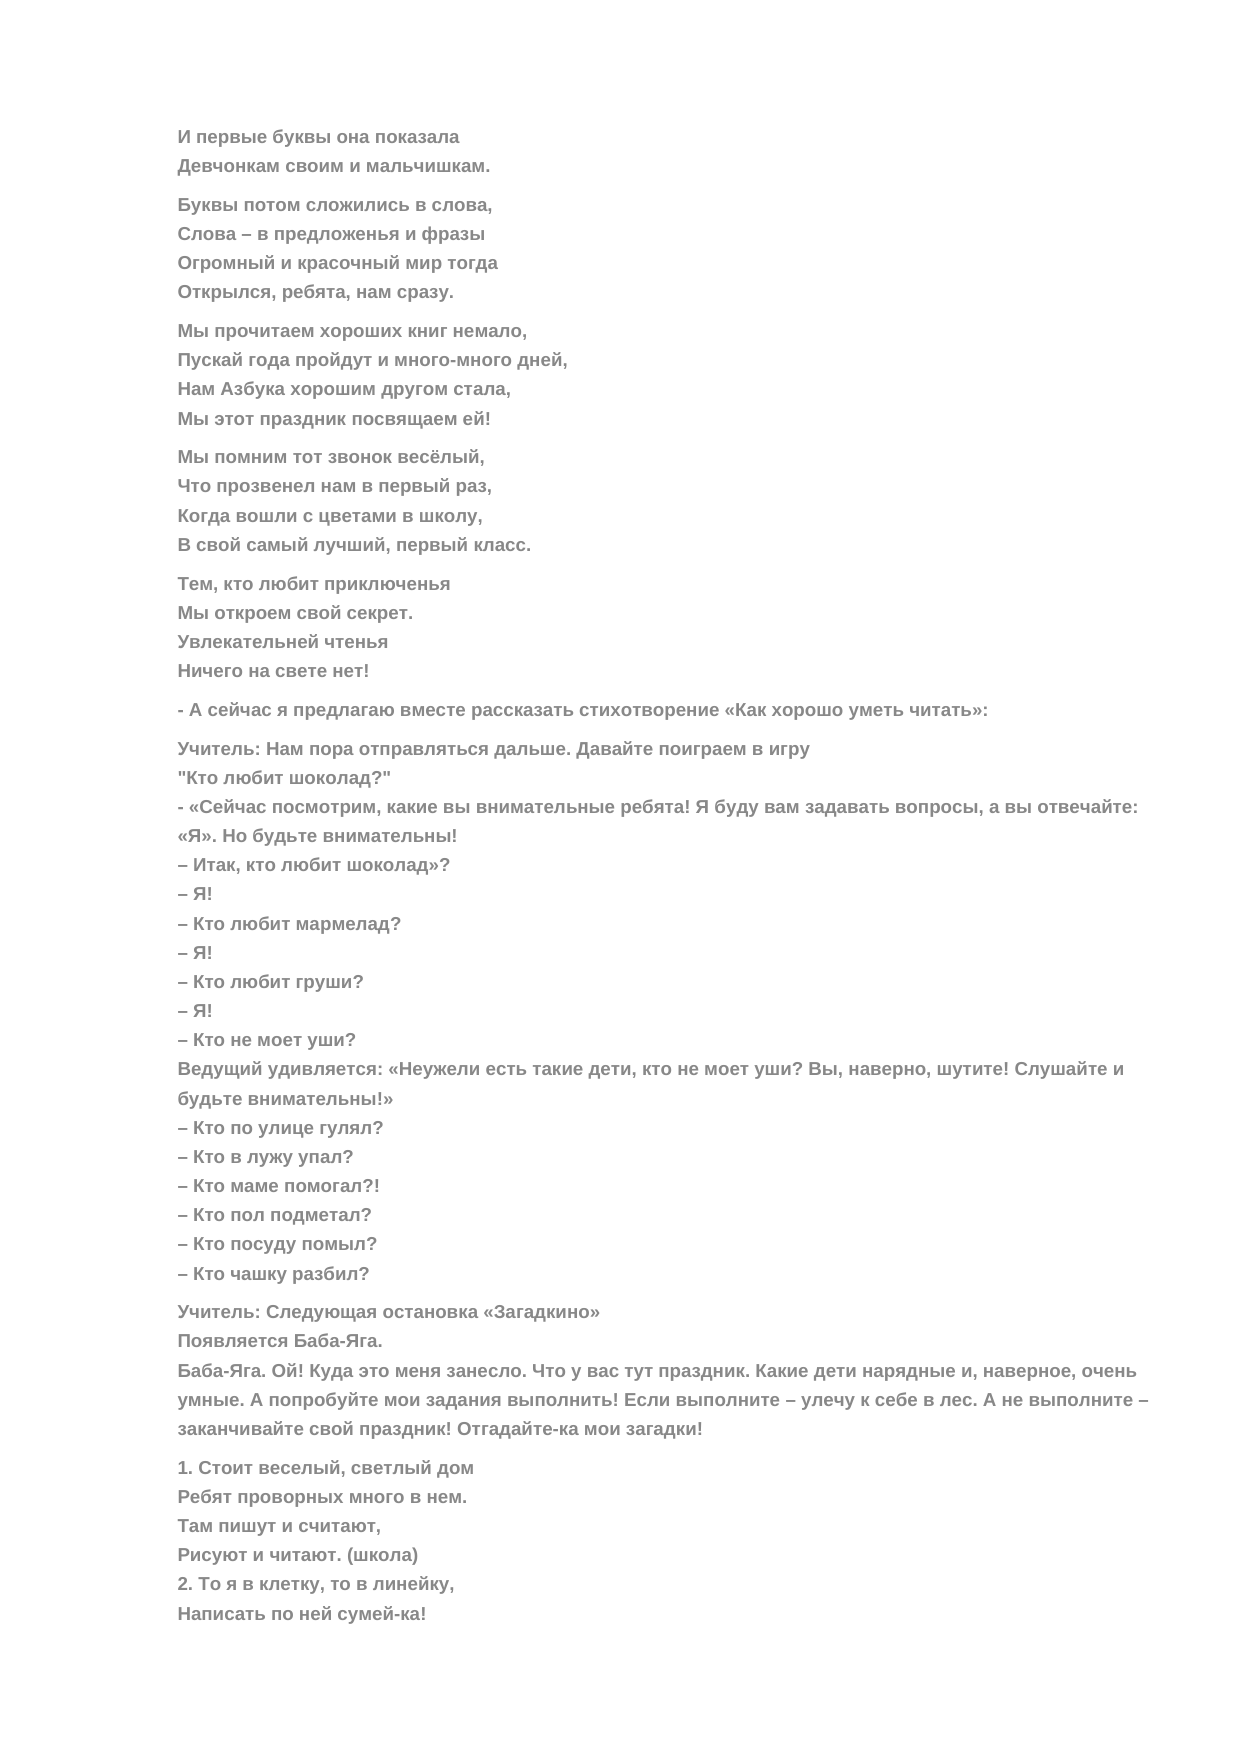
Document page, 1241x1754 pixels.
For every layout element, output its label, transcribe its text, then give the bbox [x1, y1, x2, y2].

text Тем, кто любит приключенья Мы откроем свой секрет. Увлекательней чтенья Ничего на свете нет! [177, 565, 1152, 681]
text Учитель: Нам пора отправляться дальше. Давайте поиграем в игру "Кто любит шоколад?" - «Сейчас посмотрим, какие вы внимательные ребята! Я буду вам задавать вопросы, а вы отвечайте: «Я». Но будьте внимательны! – Итак, кто любит шоколад»? – Я! – Кто любит мармелад? – Я! – Кто любит груши? – Я! – Кто не моет уши? Ведущий удивляется: «Неужели есть такие дети, кто не моет уши? Вы, наверно, шутите! Слушайте и будьте внимательны!» – Кто по улице гулял? – Кто в лужу упал? – Кто маме помогал?! – Кто пол подметал? – Кто посуду помыл? – Кто чашку разбил? [177, 730, 1152, 1284]
text Мы прочитаем хороших книг немало, Пускай года пройдут и много-много дней, Нам Азбука хорошим другом стала, Мы этот праздник посвящаем ей! [177, 312, 1152, 429]
text Мы помним тот звонок весёлый, Что прозвенел нам в первый раз, Когда вошли с цветами в школу, В свой самый лучший, первый класс. [177, 438, 1152, 555]
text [177, 1449, 1152, 1624]
text Учитель: Следующая остановка «Загадкино» Появляется Баба-Яга. Баба-Яга. Ой! Куда это меня занесло. Что у вас тут праздник. Какие дети нарядные и, наверное, очень умные. А попробуйте мои задания выполнить! Если выполните – улечу к себе в лес. А не выполните – заканчивайте свой праздник! Отгадайте-ка мои загадки! [177, 1293, 1152, 1439]
text - А сейчас я предлагаю вместе рассказать стихотворение «Как хорошо уметь читать»: [177, 691, 1152, 720]
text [177, 118, 1152, 176]
text Буквы потом сложились в слова, Слова – в предложенья и фразы Огромный и красочный мир тогда Открылся, ребята, нам сразу. [177, 186, 1152, 303]
